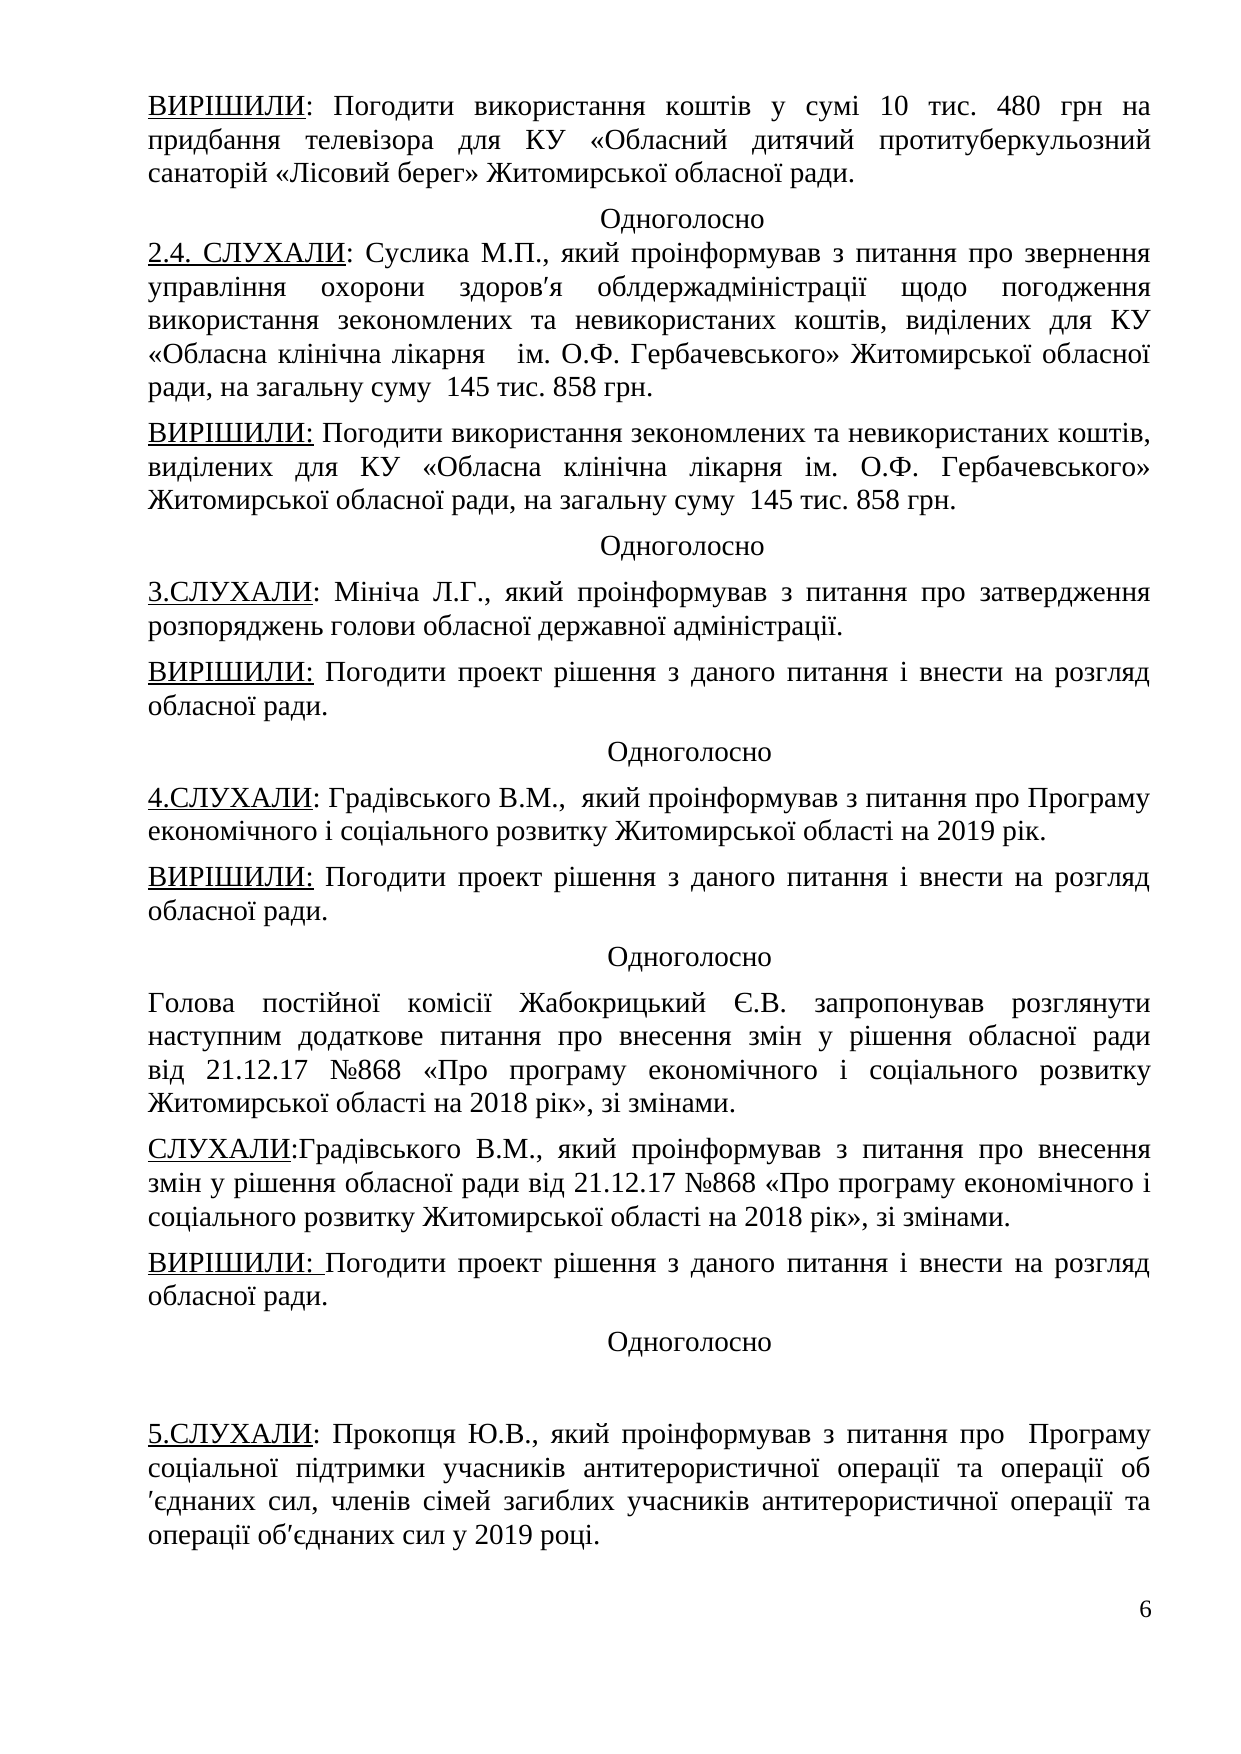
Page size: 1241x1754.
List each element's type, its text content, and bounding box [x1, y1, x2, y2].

text 5.СЛУХАЛИ: Прокопця Ю.В., який проінформував з питання про Програму соціальної підтримки учасників антитерористичної операції та операції об′єднаних сил, членів сімей загиблих учасників антитерористичної операції та операції об′єднаних сил у 2019 році. [148, 1416, 1152, 1551]
text Голова постійної комісії Жабокрицький Є.В. запропонував розглянути наступним додаткове питання про внесення змін у рішення обласної ради від 21.12.17 №868 «Про програму економічного і соціального розвитку Житомирської області на 2018 рік», зі змінами. [148, 985, 1152, 1119]
text ВИРІШИЛИ: Погодити використання коштів у сумі 10 тис. 480 грн на придбання телевізора для КУ «Обласний дитячий протитуберкульозний санаторій «Лісовий берег» Житомирської обласної ради. [148, 88, 1152, 189]
text ВИРІШИЛИ: Погодити використання зекономлених та невикористаних коштів, виділених для КУ «Обласна клінічна лікарня ім. О.Ф. Гербачевського» Житомирської обласної ради, на загальну суму 145 тис. 858 грн. [148, 415, 1152, 516]
text 3.СЛУХАЛИ: Мініча Л.Г., який проінформував з питання про затвердження розпоряджень голови обласної державної адміністрації. [148, 574, 1152, 642]
text СЛУХАЛИ:Градівського В.М., який проінформував з питання про внесення змін у рішення обласної ради від 21.12.17 №868 «Про програму економічного і соціального розвитку Житомирської області на 2018 рік», зі змінами. [148, 1132, 1152, 1232]
text Одноголосно [148, 734, 1152, 767]
text Одноголосно [148, 202, 1152, 235]
text ВИРІШИЛИ: Погодити проект рішення з даного питання і внести на розгляд обласної ради. [148, 859, 1152, 926]
text 4.СЛУХАЛИ: Градівського В.М., який проінформував з питання про Програму економічного і соціального розвитку Житомирської області на 2019 рік. [148, 780, 1152, 847]
text 2.4. СЛУХАЛИ: Суслика М.П., який проінформував з питання про звернення управління охорони здоров′я облдержадміністрації щодо погодження використання зекономлених та невикористаних коштів, виділених для КУ «Обласна клінічна лікарня ім. О.Ф. Гербачевського» Житомирської обласної ради, на загальну суму 145 тис. 858 грн. [148, 235, 1152, 403]
text ВИРІШИЛИ: Погодити проект рішення з даного питання і внести на розгляд обласної ради. [148, 1245, 1152, 1312]
text Одноголосно [148, 528, 1152, 562]
text ВИРІШИЛИ: Погодити проект рішення з даного питання і внести на розгляд обласної ради. [148, 654, 1152, 721]
text Одноголосно [148, 1324, 1152, 1358]
text Одноголосно [148, 939, 1152, 972]
